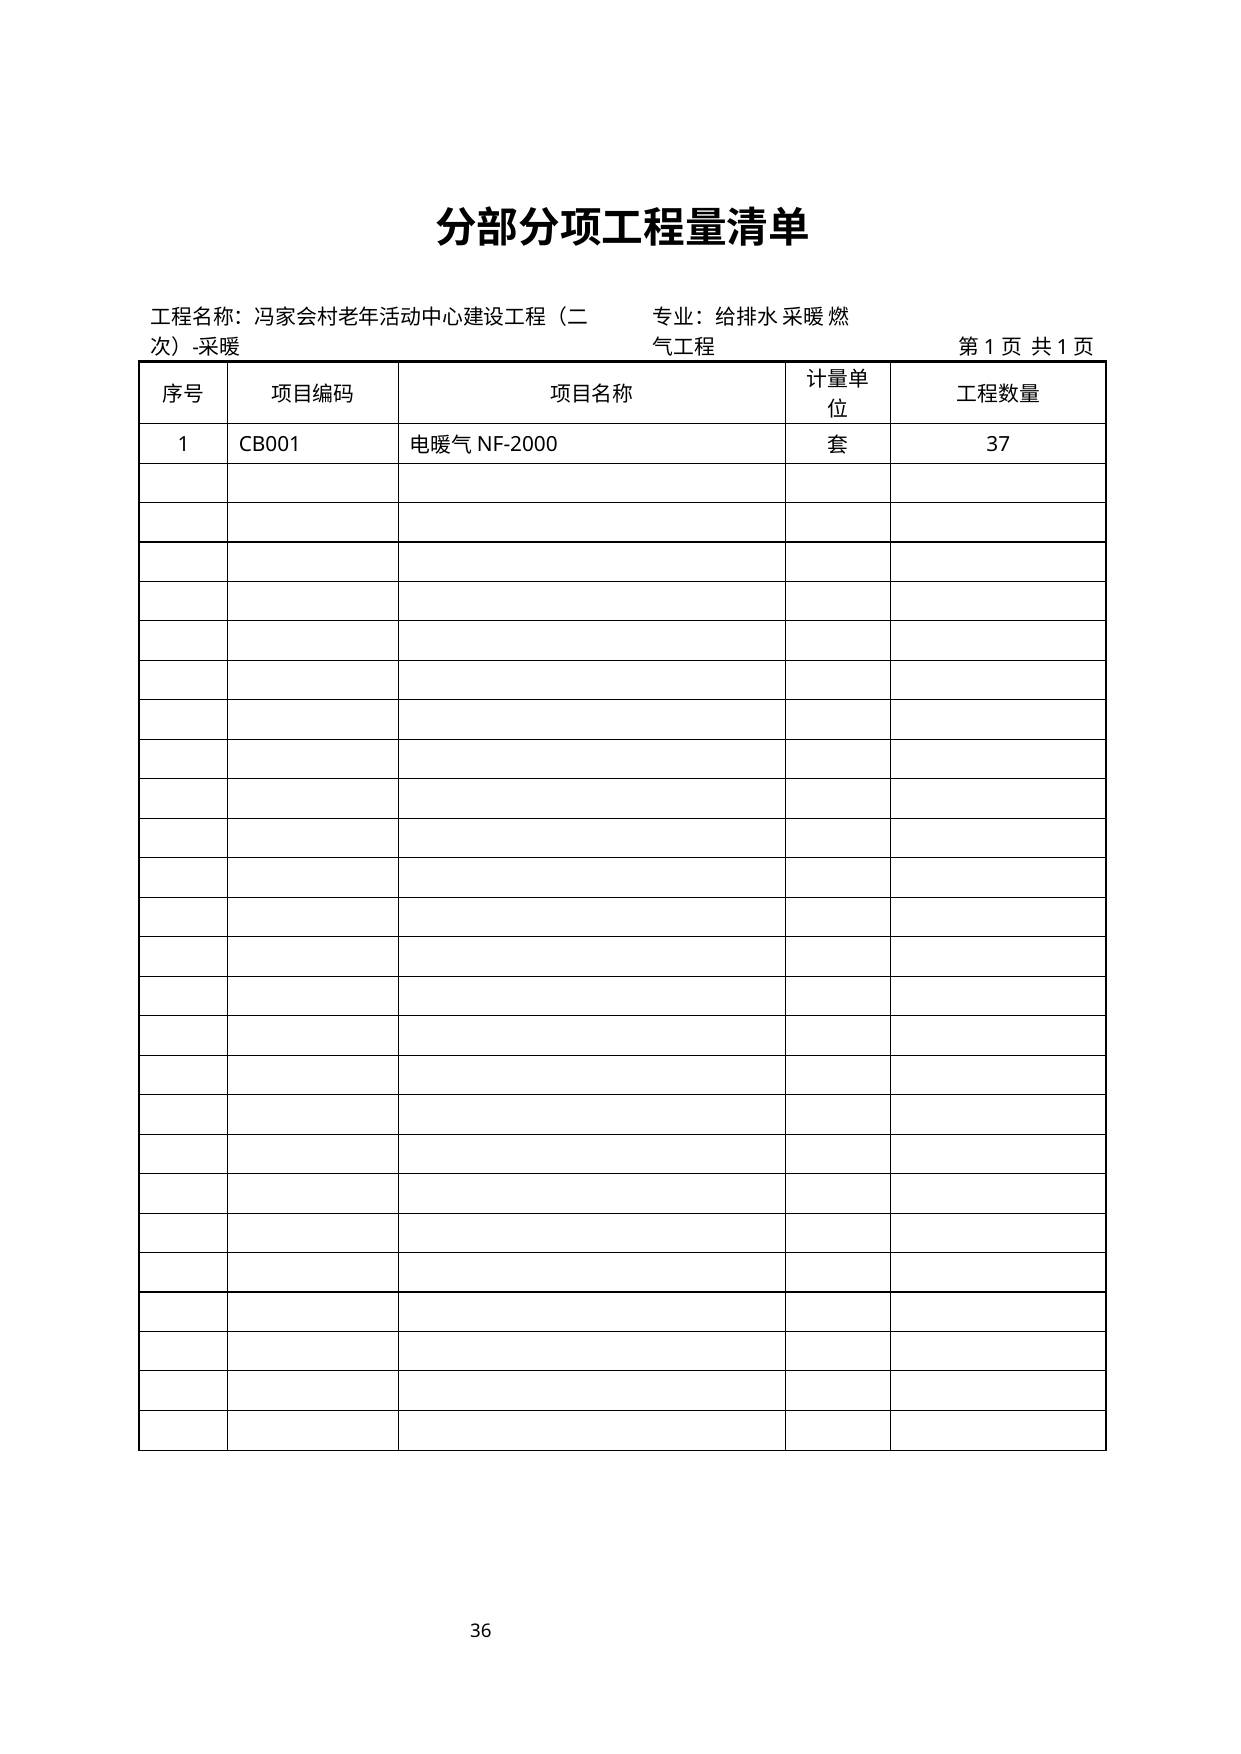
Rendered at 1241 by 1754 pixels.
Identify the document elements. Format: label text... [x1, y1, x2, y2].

table_cell [786, 503, 890, 541]
table_cell [891, 1293, 1105, 1331]
table_cell 套 [786, 424, 890, 462]
table_cell [399, 1016, 785, 1054]
table_cell [786, 1135, 890, 1173]
table_cell [140, 464, 227, 502]
table_cell [891, 1056, 1105, 1094]
table_cell [140, 582, 227, 620]
table_cell 项目名称 [399, 363, 785, 423]
table_cell [140, 1411, 227, 1450]
table_cell [786, 779, 890, 818]
table_cell [140, 700, 227, 739]
table_cell [786, 464, 890, 502]
table_cell [786, 1095, 890, 1133]
table_cell [399, 503, 785, 541]
table_cell [399, 582, 785, 620]
table_cell [786, 1332, 890, 1370]
table_cell [399, 543, 785, 581]
table_cell [399, 621, 785, 660]
table_cell [786, 1411, 890, 1450]
table_cell [891, 819, 1105, 857]
table_cell [140, 740, 227, 778]
table_cell [228, 621, 398, 660]
table_cell [786, 1371, 890, 1410]
table_cell [228, 661, 398, 699]
table_cell [399, 1214, 785, 1252]
table_cell [891, 464, 1105, 502]
table_cell [140, 543, 227, 581]
table_cell [891, 740, 1105, 778]
table_cell [399, 819, 785, 857]
table_cell [140, 1135, 227, 1173]
table_cell [228, 977, 398, 1015]
table_cell [891, 582, 1105, 620]
table_cell [228, 1214, 398, 1252]
table_cell [891, 977, 1105, 1015]
table_cell [228, 464, 398, 502]
table_cell [140, 1293, 227, 1331]
table_cell 第 1 页 共 1 页 [872, 269, 1106, 360]
table_cell [786, 582, 890, 620]
table_cell [140, 503, 227, 541]
table_cell [786, 937, 890, 976]
table_cell [228, 1095, 398, 1133]
table_cell [399, 898, 785, 936]
table_cell 37 [891, 424, 1105, 462]
table_cell [228, 1016, 398, 1054]
table_cell [399, 1411, 785, 1450]
table_cell [891, 1214, 1105, 1252]
table_cell [891, 621, 1105, 660]
table_cell [140, 1095, 227, 1133]
table_cell 工程名称：冯家会村老年活动中心建设工程（二次）-采暖 [139, 269, 641, 360]
table_cell [399, 858, 785, 897]
table_cell [140, 858, 227, 897]
table_cell [786, 661, 890, 699]
table_cell [399, 464, 785, 502]
table_cell [140, 621, 227, 660]
table_cell [228, 1411, 398, 1450]
table_cell [399, 1056, 785, 1094]
table_cell [228, 1332, 398, 1370]
table_cell [786, 1016, 890, 1054]
table_cell [228, 937, 398, 976]
table_cell [399, 661, 785, 699]
table_cell [786, 898, 890, 936]
table_cell [891, 937, 1105, 976]
table_cell [891, 503, 1105, 541]
table_cell [399, 977, 785, 1015]
table_cell [228, 858, 398, 897]
table_cell 1 [140, 424, 227, 462]
table_cell [786, 977, 890, 1015]
table_cell [228, 1293, 398, 1331]
table_cell [228, 1056, 398, 1094]
table_cell [786, 1174, 890, 1212]
table_cell [891, 1411, 1105, 1450]
table_cell [140, 819, 227, 857]
table_cell [140, 1214, 227, 1252]
table_cell [228, 779, 398, 818]
table_cell [891, 1016, 1105, 1054]
table_cell [399, 1371, 785, 1410]
table_cell [140, 977, 227, 1015]
table_cell [786, 740, 890, 778]
table_cell [228, 543, 398, 581]
table_header 分部分项工程量清单 [139, 180, 1106, 269]
table_cell 电暖气 NF-2000 [399, 424, 785, 462]
table_cell [786, 1253, 890, 1291]
table_cell [140, 661, 227, 699]
table_cell [399, 1332, 785, 1370]
table_cell [786, 621, 890, 660]
table_cell [228, 740, 398, 778]
table_cell 计量单位 [786, 363, 890, 423]
table_cell [891, 898, 1105, 936]
table_cell [891, 1095, 1105, 1133]
table_cell [399, 1253, 785, 1291]
table_cell [399, 1135, 785, 1173]
table_cell [140, 1253, 227, 1291]
table_cell [399, 1095, 785, 1133]
table_cell [399, 740, 785, 778]
table_cell [399, 700, 785, 739]
table_cell [786, 1056, 890, 1094]
table_cell [228, 819, 398, 857]
table_cell [891, 1253, 1105, 1291]
table_cell [140, 1174, 227, 1212]
table_cell CB001 [228, 424, 398, 462]
table_cell [786, 819, 890, 857]
table_cell [399, 779, 785, 818]
table_cell [228, 582, 398, 620]
table_cell [140, 779, 227, 818]
table_cell [786, 858, 890, 897]
table_cell [140, 1371, 227, 1410]
table_cell [140, 1016, 227, 1054]
table_cell [140, 937, 227, 976]
table_cell [228, 700, 398, 739]
table_cell [228, 1135, 398, 1173]
table_cell [228, 898, 398, 936]
table_cell [891, 1371, 1105, 1410]
table_cell 工程数量 [891, 363, 1105, 423]
table_cell [891, 1332, 1105, 1370]
table_cell [891, 779, 1105, 818]
table_cell [786, 1293, 890, 1331]
table_cell 序号 [140, 363, 227, 423]
table_cell [891, 543, 1105, 581]
table_cell [891, 1135, 1105, 1173]
table_cell [786, 543, 890, 581]
table_cell [786, 1214, 890, 1252]
table_cell [140, 1056, 227, 1094]
table_cell [228, 1174, 398, 1212]
table_cell [399, 937, 785, 976]
table_cell [399, 1293, 785, 1331]
table_cell [399, 1174, 785, 1212]
table_cell [140, 1332, 227, 1370]
table_cell [228, 1253, 398, 1291]
table_cell [891, 858, 1105, 897]
table_cell 项目编码 [228, 363, 398, 423]
table_cell 专业：给排水 采暖 燃气工程 [641, 269, 872, 360]
table_cell [891, 700, 1105, 739]
table_cell [786, 700, 890, 739]
table_cell [228, 503, 398, 541]
table_cell [140, 898, 227, 936]
table_cell [891, 661, 1105, 699]
table_cell [891, 1174, 1105, 1212]
table_cell [228, 1371, 398, 1410]
